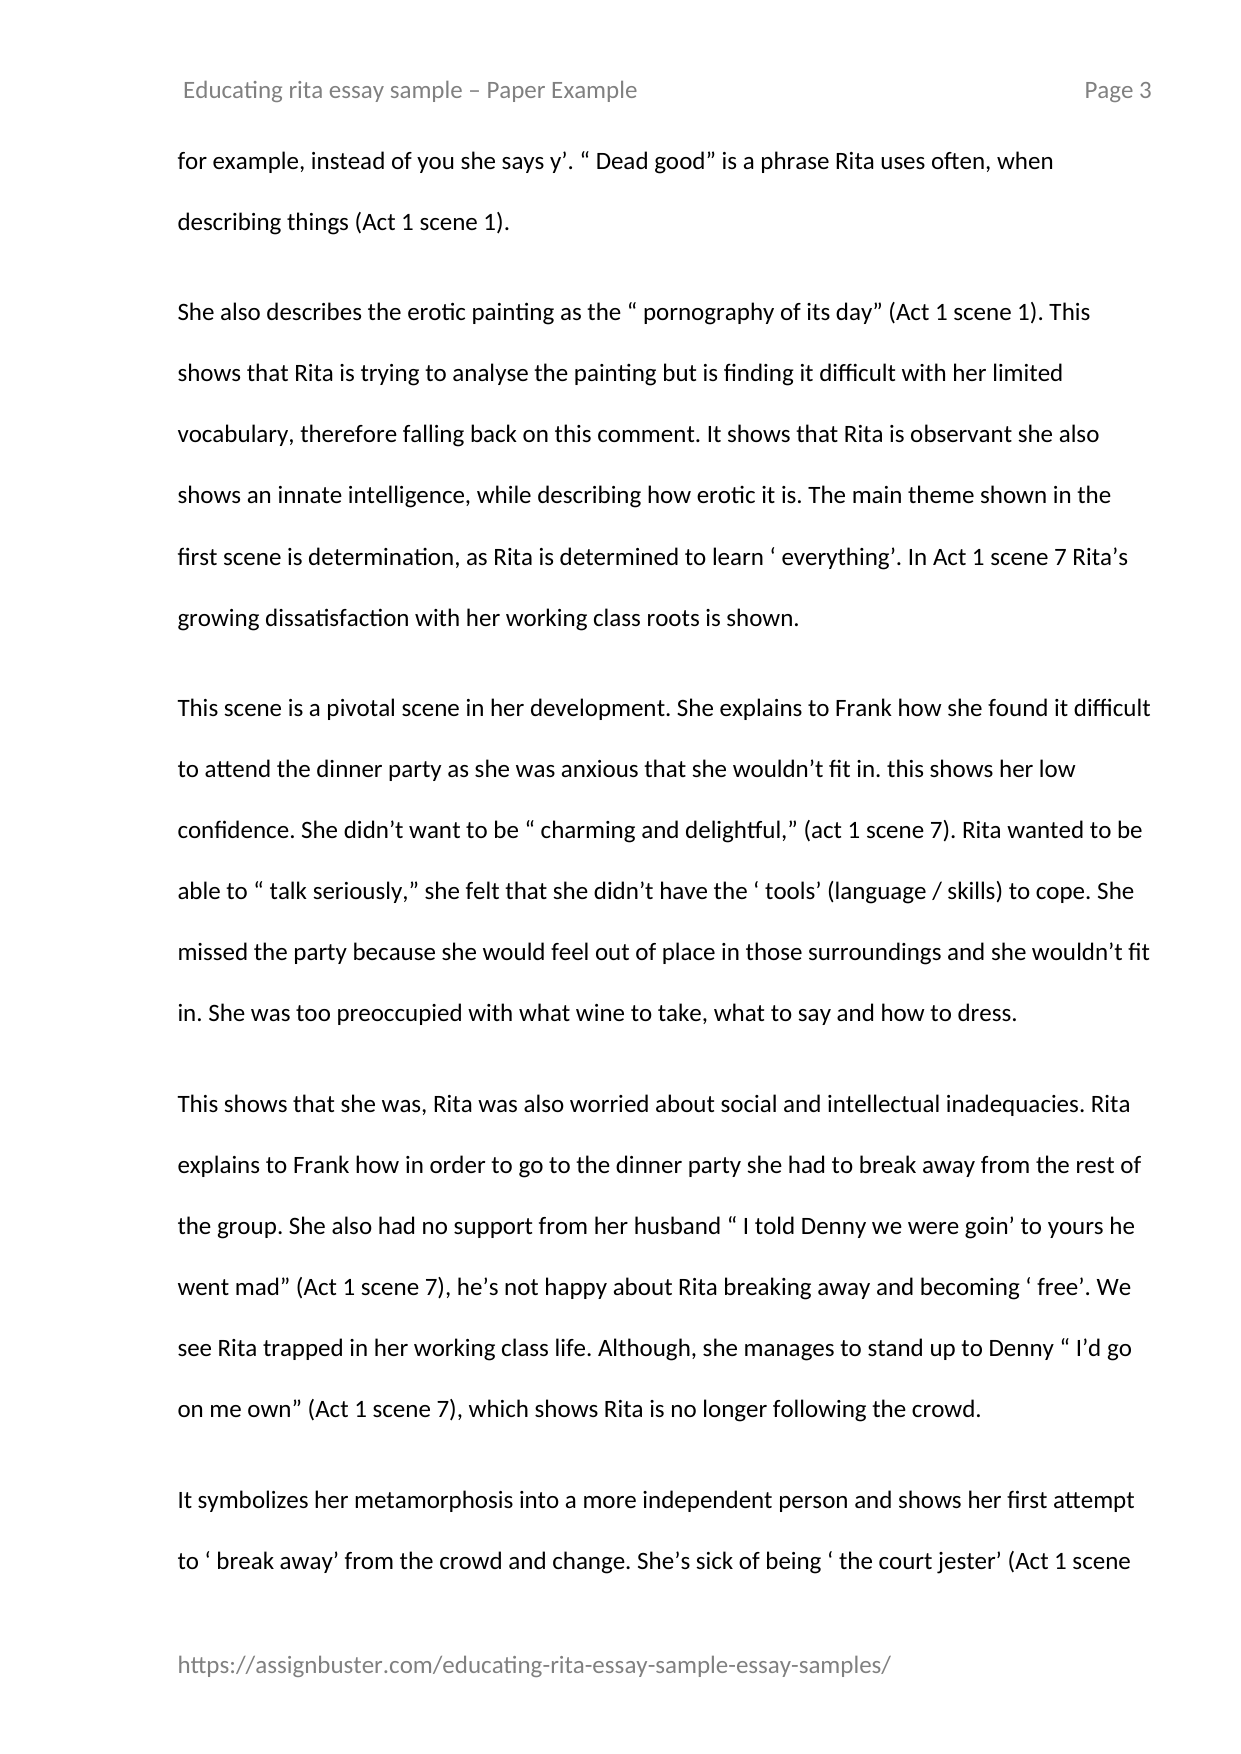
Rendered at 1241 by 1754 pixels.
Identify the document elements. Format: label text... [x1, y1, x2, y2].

text She also describes the erotic painting as the “ pornography of its day” (Act 1 scene 1). This shows that Rita is trying to analyse the painting but is finding it difficult with her limited vocabulary, therefore falling back on this comment. It shows that Rita is observant she also shows an innate intelligence, while describing how erotic it is. The main theme shown in the first scene is determination, as Rita is determined to learn ‘ everything’. In Act 1 scene 7 Rita’s growing dissatisfaction with her working class roots is shown. [177, 297, 1152, 632]
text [177, 145, 1152, 237]
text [177, 1484, 1152, 1575]
text This shows that she was, Rita was also worried about social and intellectual inadequacies. Rita explains to Frank how in order to go to the dinner party she had to break away from the rest of the group. She also had no support from her husband “ I told Denny we were goin’ to yours he went mad” (Act 1 scene 7), he’s not happy about Rita breaking away and becoming ‘ free’. We see Rita trapped in her working class life. Although, she manages to stand up to Denny “ I’d go on me own” (Act 1 scene 7), which shows Rita is no longer following the crowd. [177, 1088, 1152, 1424]
text This scene is a pivotal scene in her development. She explains to Frank how she found it difficult to attend the dinner party as she was anxious that she wouldn’t fit in. this shows her low confidence. She didn’t want to be “ charming and delightful,” (act 1 scene 7). Rita wanted to be able to “ talk seriously,” she felt that she didn’t have the ‘ tools’ (language / skills) to cope. She missed the party because she would feel out of place in those surroundings and she wouldn’t fit in. She was too preoccupied with what wine to take, what to say and how to dress. [177, 692, 1152, 1028]
